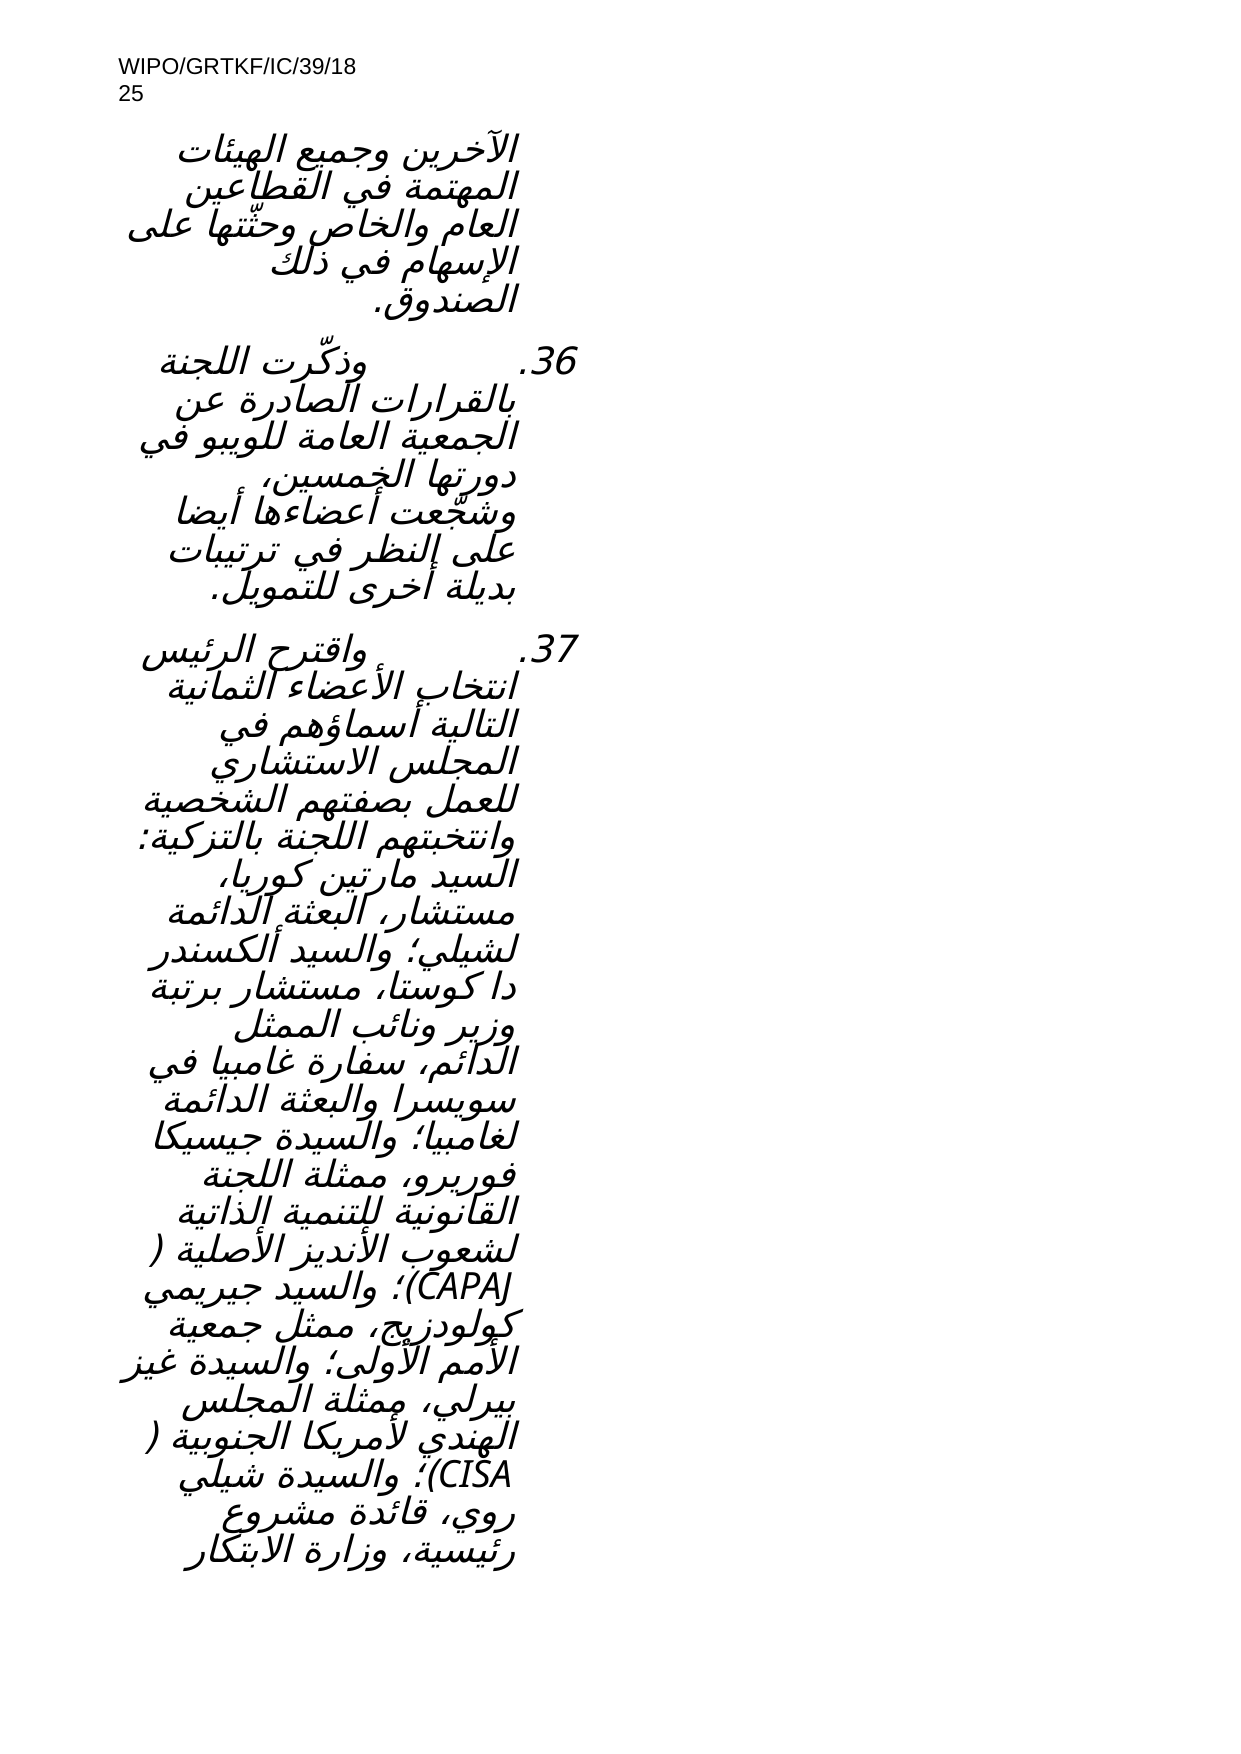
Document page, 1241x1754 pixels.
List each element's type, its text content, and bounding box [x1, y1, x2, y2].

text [118, 632, 516, 1570]
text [118, 132, 516, 320]
text وذكّرت اللجنة بالقرارات الصادرة عن الجمعية العامة للويبو في دورتها الخمسين، وشجّعت أعضاءها أيضا على النظر في ترتيبات بديلة أخرى للتمويل. [118, 345, 516, 607]
